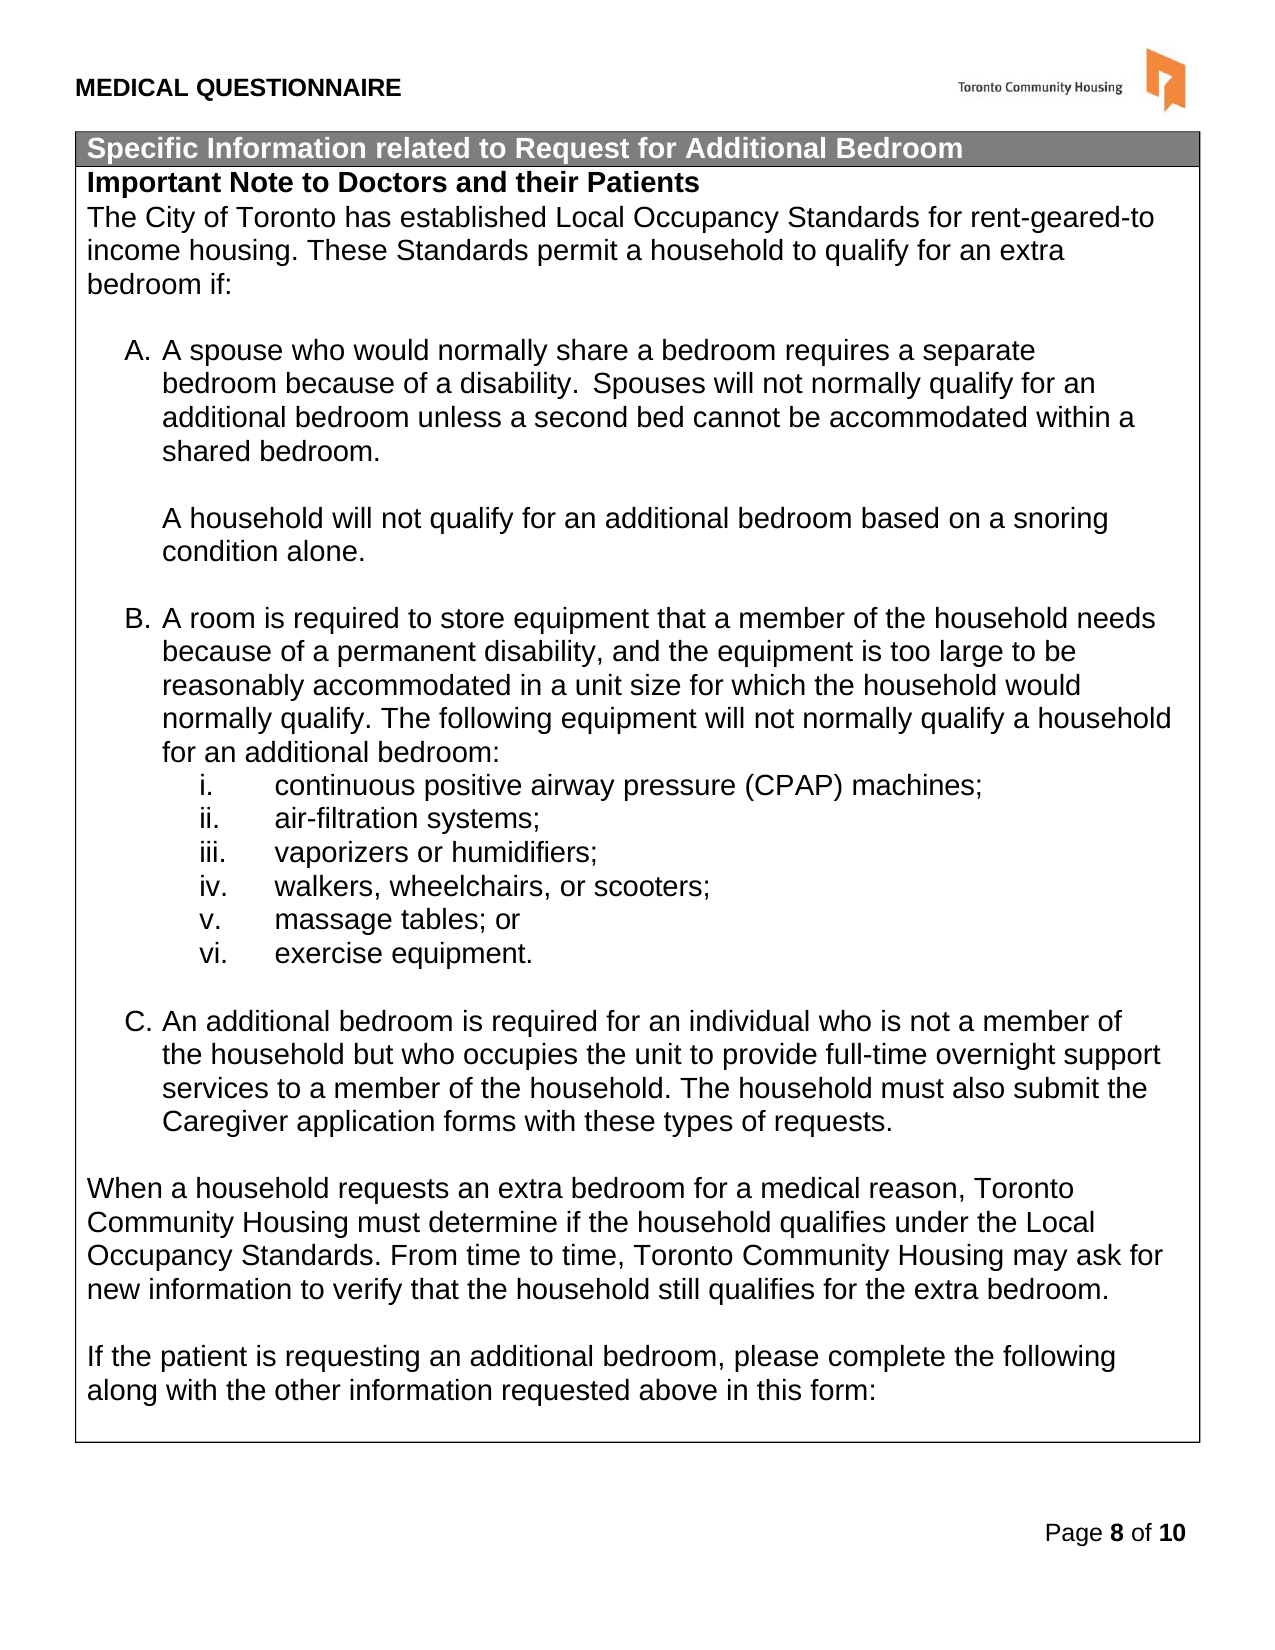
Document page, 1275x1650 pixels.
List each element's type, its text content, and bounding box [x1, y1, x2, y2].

list air-filtration systems; [199, 802, 1212, 836]
list vaporizers or humidifiers; [199, 836, 1212, 869]
subtitle Specific Information related to Request for Additional Bedroom Important Note to Doctors and their Patients [87, 131, 1091, 199]
list A spouse who would normally share a bedroom requires a separate bedroom because of a disability. Spouses will not normally qualify for an additional bedroom unless a second bed cannot be accommodated within a shared bedroom. [124, 333, 1159, 467]
text If the patient is requesting an additional bedroom, please complete the following along with the other information requested above in this form: [87, 1339, 1179, 1406]
list exercise equipment. [199, 936, 1212, 970]
list continuous positive airway pressure (CPAP) machines; [199, 769, 1212, 802]
list An additional bedroom is required for an individual who is not a member of the household but who occupies the unit to provide full-time overnight support services to a member of the household. The household must also submit the Caregiver application forms with these types of requests. [124, 1003, 1170, 1138]
text When a household requests an extra bedroom for a medical reason, Toronto Community Housing must determine if the household qualifies under the Local Occupancy Standards. From time to time, Toronto Community Housing may ask for new information to verify that the household still qualifies for the extra bedroom. [87, 1171, 1193, 1305]
picture [952, 42, 1187, 120]
text The City of Toronto has established Local Occupancy Standards for rent-geared-to income housing. These Standards permit a household to qualify for an extra bedroom if: [87, 200, 1179, 300]
list massage tables; or [199, 903, 1212, 936]
list A room is required to store equipment that a member of the household needs because of a permanent disability, and the equipment is too large to be reasonably accommodated in a unit size for which the household would normally qualify. The following equipment will not normally qualify a household for an additional bedroom: [124, 601, 1172, 768]
list walkers, wheelchairs, or scooters; [199, 869, 1212, 903]
text A household will not qualify for an additional bedroom based on a snoring condition alone. [162, 501, 1212, 568]
